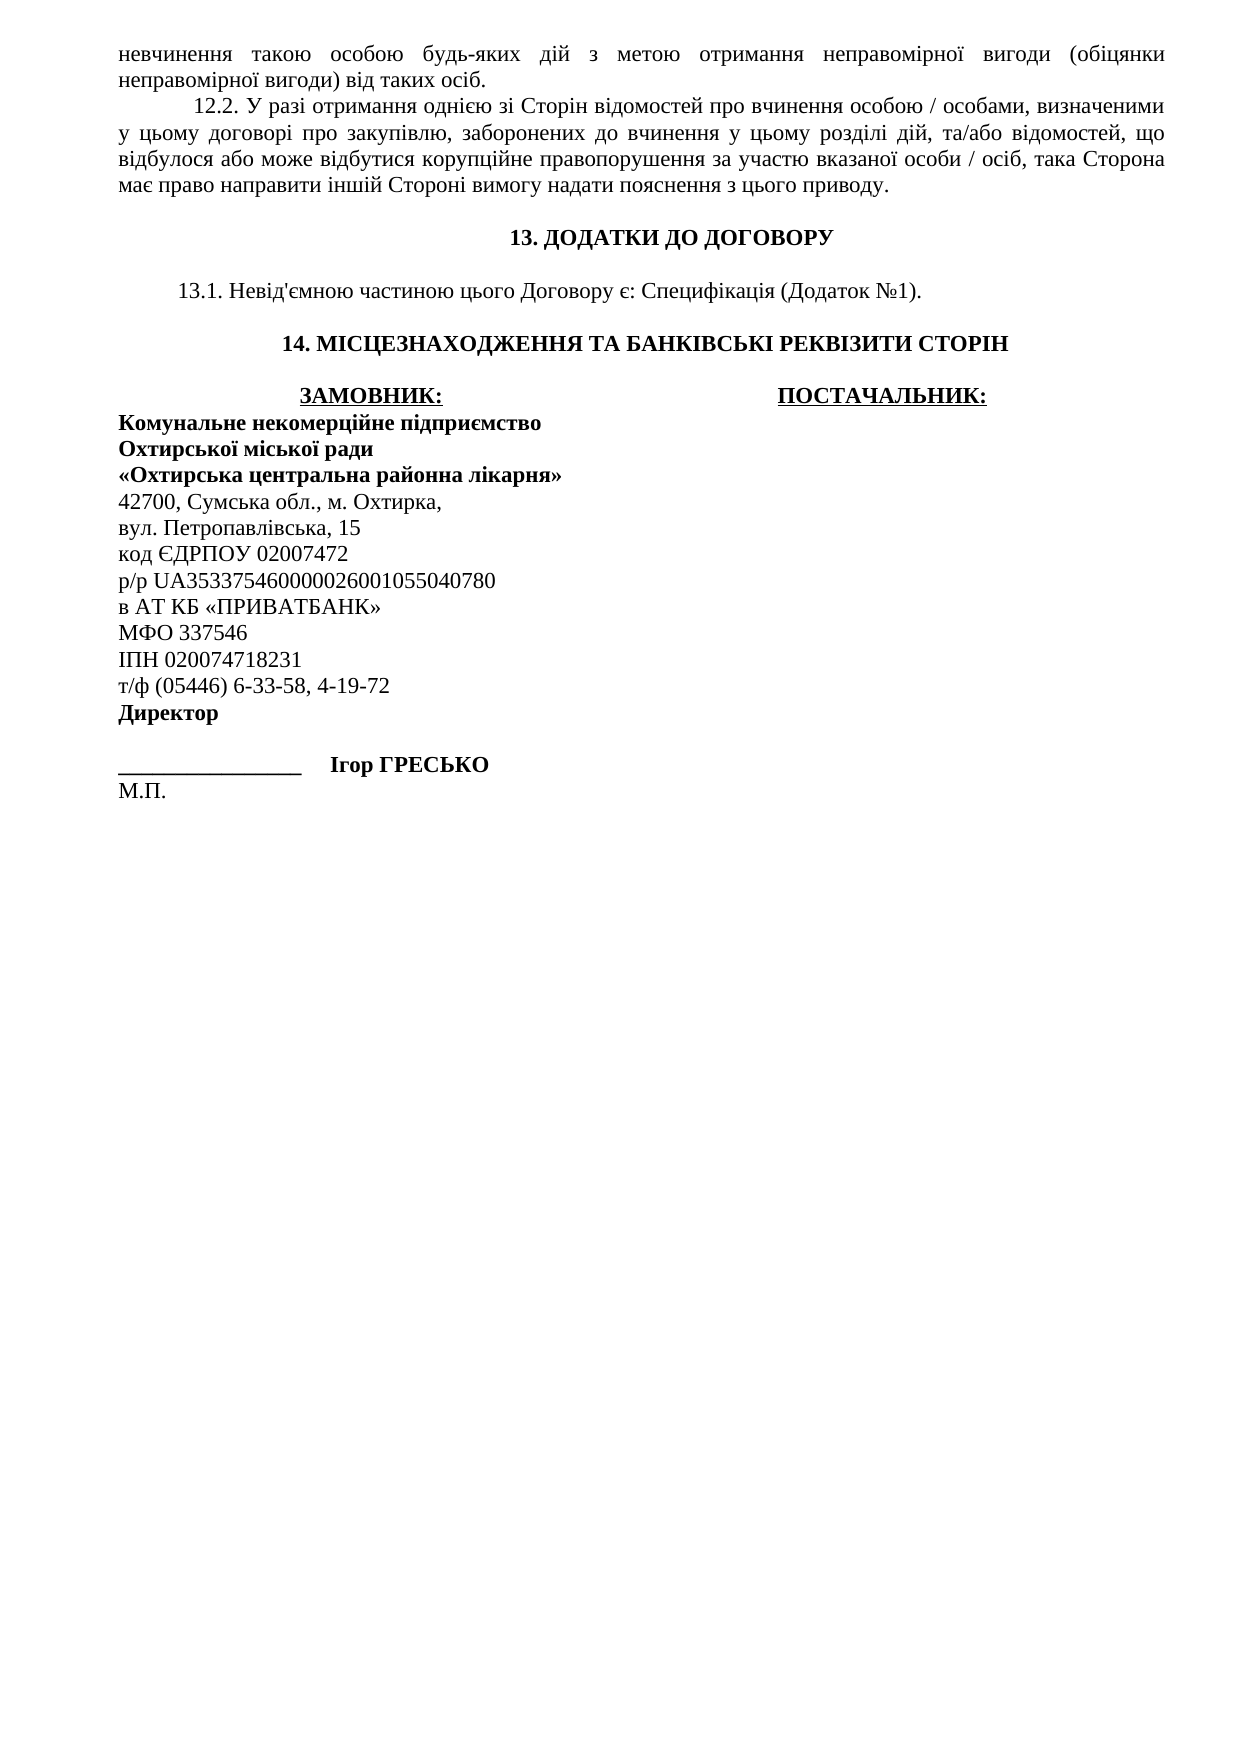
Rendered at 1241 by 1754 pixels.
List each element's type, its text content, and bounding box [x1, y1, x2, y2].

text 14. МІСЦЕЗНАХОДЖЕННЯ ТА БАНКІВСЬКІ РЕКВІЗИТИ СТОРІН [118, 329, 1167, 356]
table_header ЗАМОВНИК: Комунальне некомерційне підприємство Охтирської міської ради «Охтирська центральна районна лікарня» 42700, Сумська обл., м. Охтирка, вул. Петропавлівська, 15 код ЄДРПОУ 02007472 р/р UA353375460000026001055040780 в АТ КБ «ПРИВАТБАНК» МФО 337546 ІПН 020074718231 т/ф (05446) 6-33-58, 4-19-72 Директор ________________ Ігор ГРЕСЬКО М.П. [107, 356, 635, 830]
text 13.1. Невід'ємною частиною цього Договору є: Специфікація (Додаток №1). [118, 277, 1167, 303]
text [118, 40, 1167, 92]
text 12.2. У разі отримання однією зі Сторін відомостей про вчинення особою / особами, визначеними у цьому договорі про закупівлю, заборонених до вчинення у цьому розділі дій, та/або відомостей, що відбулося або може відбутися корупційне правопорушення за участю вказаної особи / осіб, така Сторона має право направити іншій Стороні вимогу надати пояснення з цього приводу. [118, 92, 1167, 198]
text 13. ДОДАТКИ ДО ДОГОВОРУ [118, 224, 1167, 251]
table_header ПОСТАЧАЛЬНИК: [635, 356, 1157, 830]
